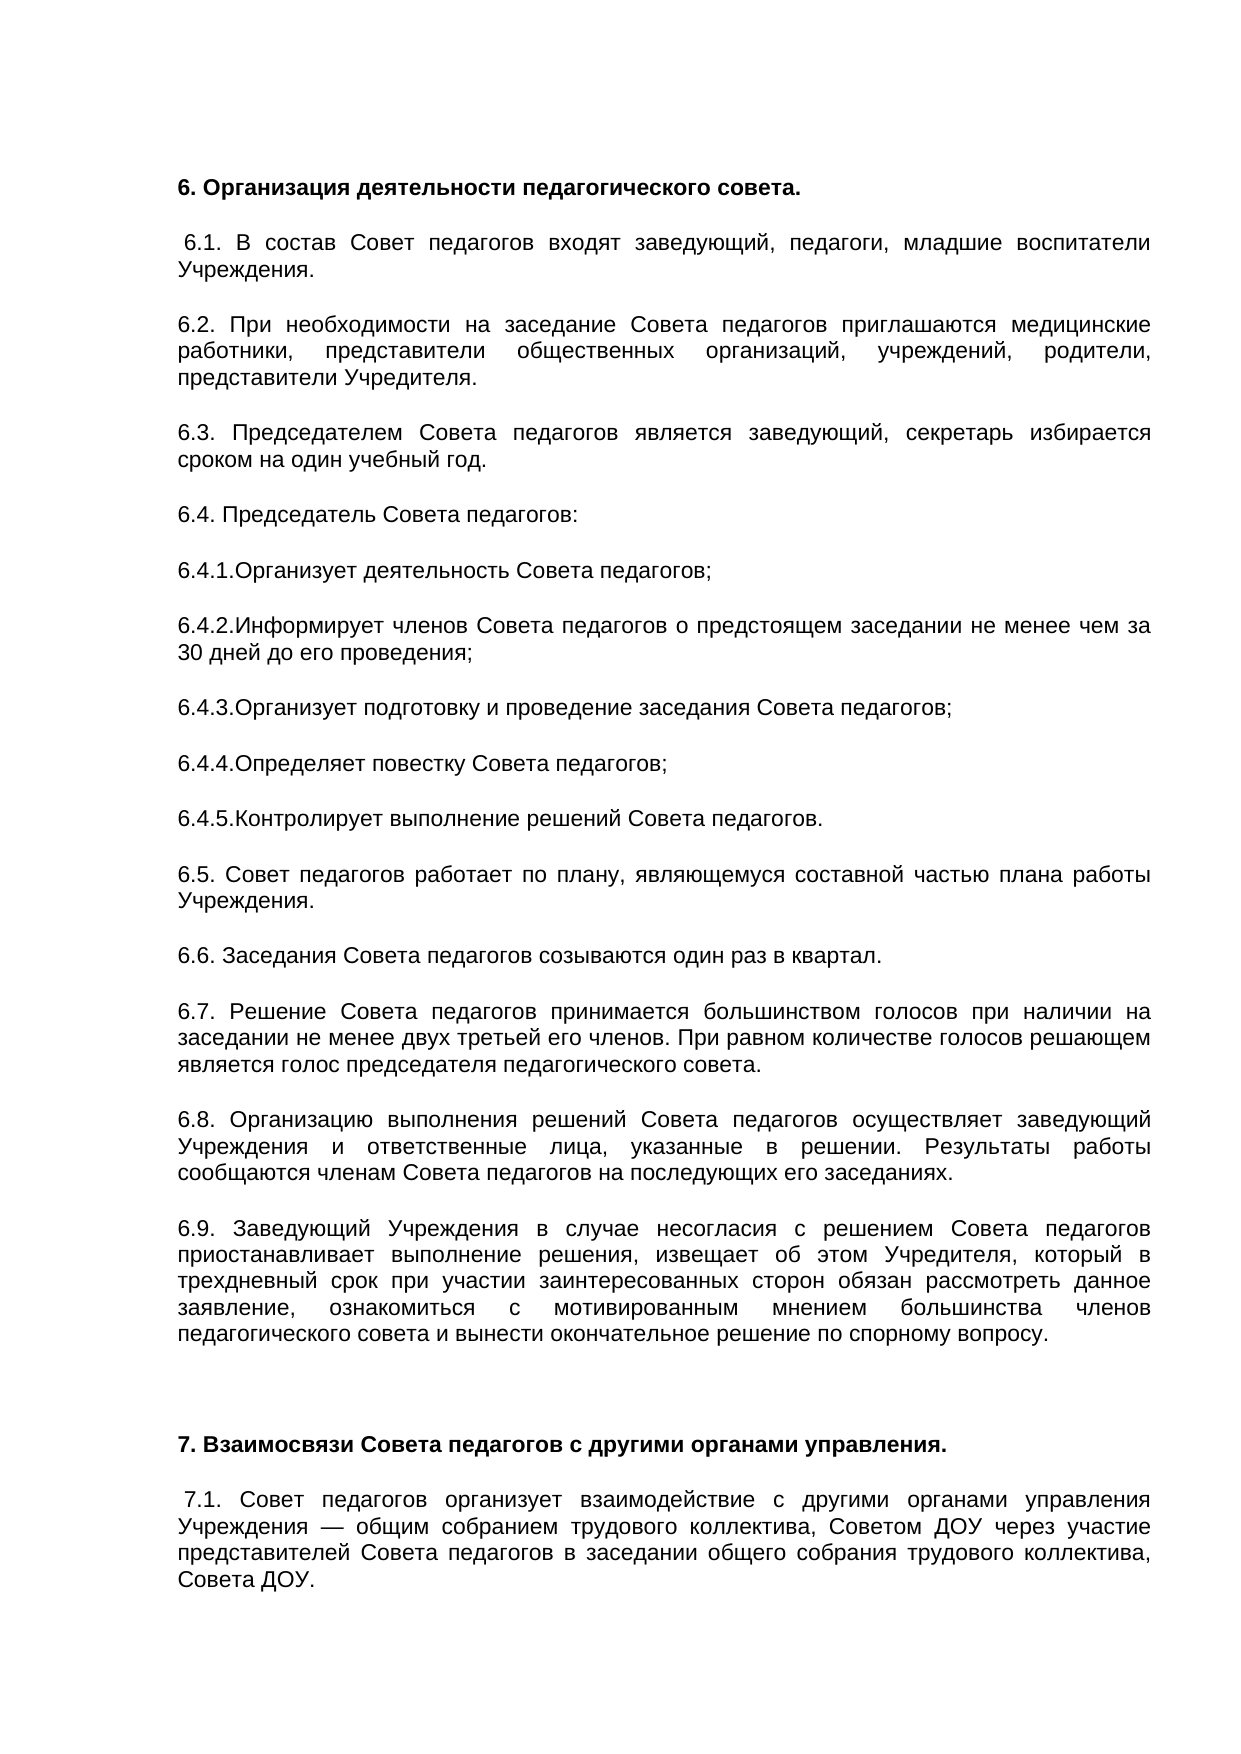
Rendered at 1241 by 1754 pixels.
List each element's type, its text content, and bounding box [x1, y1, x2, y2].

text 6.4.5.Контролирует выполнение решений Совета педагогов. [177, 805, 1152, 831]
text 6.1. В состав Совет педагогов входят заведующий, педагоги, младшие воспитатели Учреждения. [177, 229, 1152, 282]
text 7.1. Совет педагогов организует взаимодействие с другими органами управления Учреждения — общим собранием трудового коллектива, Советом ДОУ через участие представителей Совета педагогов в заседании общего собрания трудового коллектива, Совета ДОУ. [177, 1486, 1152, 1592]
text 6.4.1.Организует деятельность Совета педагогов; [177, 557, 1152, 583]
text 6.4.3.Организует подготовку и проведение заседания Совета педагогов; [177, 694, 1152, 720]
text 6.7. Решение Совета педагогов принимается большинством голосов при наличии на заседании не менее двух третьей его членов. При равном количестве голосов решающем является голос председателя педагогического совета. [177, 998, 1152, 1077]
text 6.4.2.Информирует членов Совета педагогов о предстоящем заседании не менее чем за 30 дней до его проведения; [177, 612, 1152, 665]
text 6.6. Заседания Совета педагогов созываются один раз в квартал. [177, 942, 1152, 969]
text 6.9. Заведующий Учреждения в случае несогласия с решением Совета педагогов приостанавливает выполнение решения, извещает об этом Учредителя, который в трехдневный срок при участии заинтересованных сторон обязан рассмотреть данное заявление, ознакомиться с мотивированным мнением большинства членов педагогического совета и вынести окончательное решение по спорному вопросу. [177, 1214, 1152, 1346]
text 7. Взаимосвязи Совета педагогов с другими органами управления. [177, 1431, 1152, 1457]
text 6.5. Совет педагогов работает по плану, являющемуся составной частью плана работы Учреждения. [177, 861, 1152, 913]
text 6.8. Организацию выполнения решений Совета педагогов осуществляет заведующий Учреждения и ответственные лица, указанные в решении. Результаты работы сообщаются членам Совета педагогов на последующих его заседаниях. [177, 1106, 1152, 1185]
text 6.4. Председатель Совета педагогов: [177, 501, 1152, 527]
text 6.3. Председателем Совета педагогов является заведующий, секретарь избирается сроком на один учебный год. [177, 419, 1152, 472]
text 6.2. При необходимости на заседание Совета педагогов приглашаются медицинские работники, представители общественных организаций, учреждений, родители, представители Учредителя. [177, 311, 1152, 390]
text 6. Организация деятельности педагогического совета. [177, 174, 1152, 200]
text 6.4.4.Определяет повестку Совета педагогов; [177, 749, 1152, 776]
